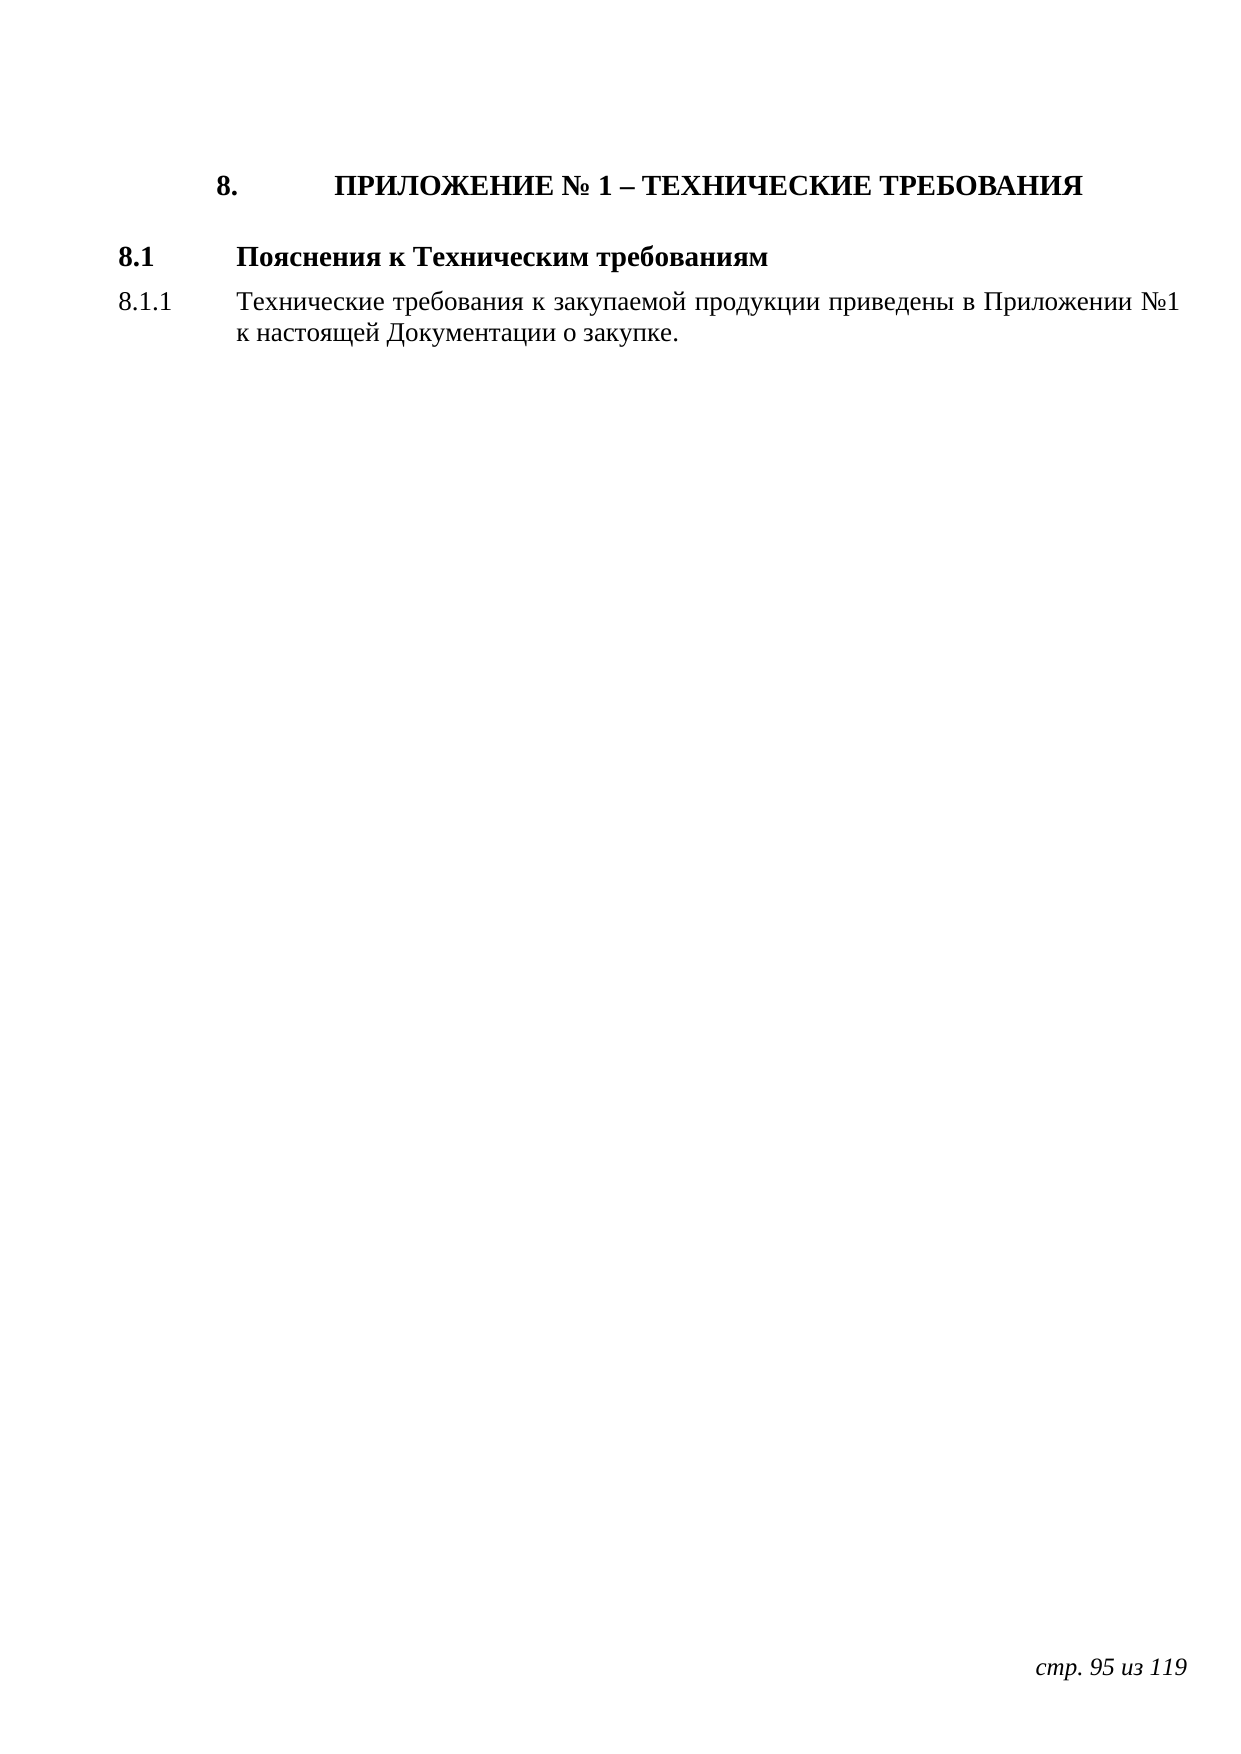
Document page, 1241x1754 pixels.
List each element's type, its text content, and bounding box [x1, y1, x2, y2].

subtitle ПРИЛОЖЕНИЕ № 1 – ТЕХНИЧЕСКИЕ ТРЕБОВАНИЯ [118, 168, 1181, 202]
list Технические требования к закупаемой продукции приведены в Приложении №1 к настоящей Документации о закупке. [118, 285, 1181, 347]
subtitle Пояснения к Техническим требованиям [118, 239, 1181, 273]
